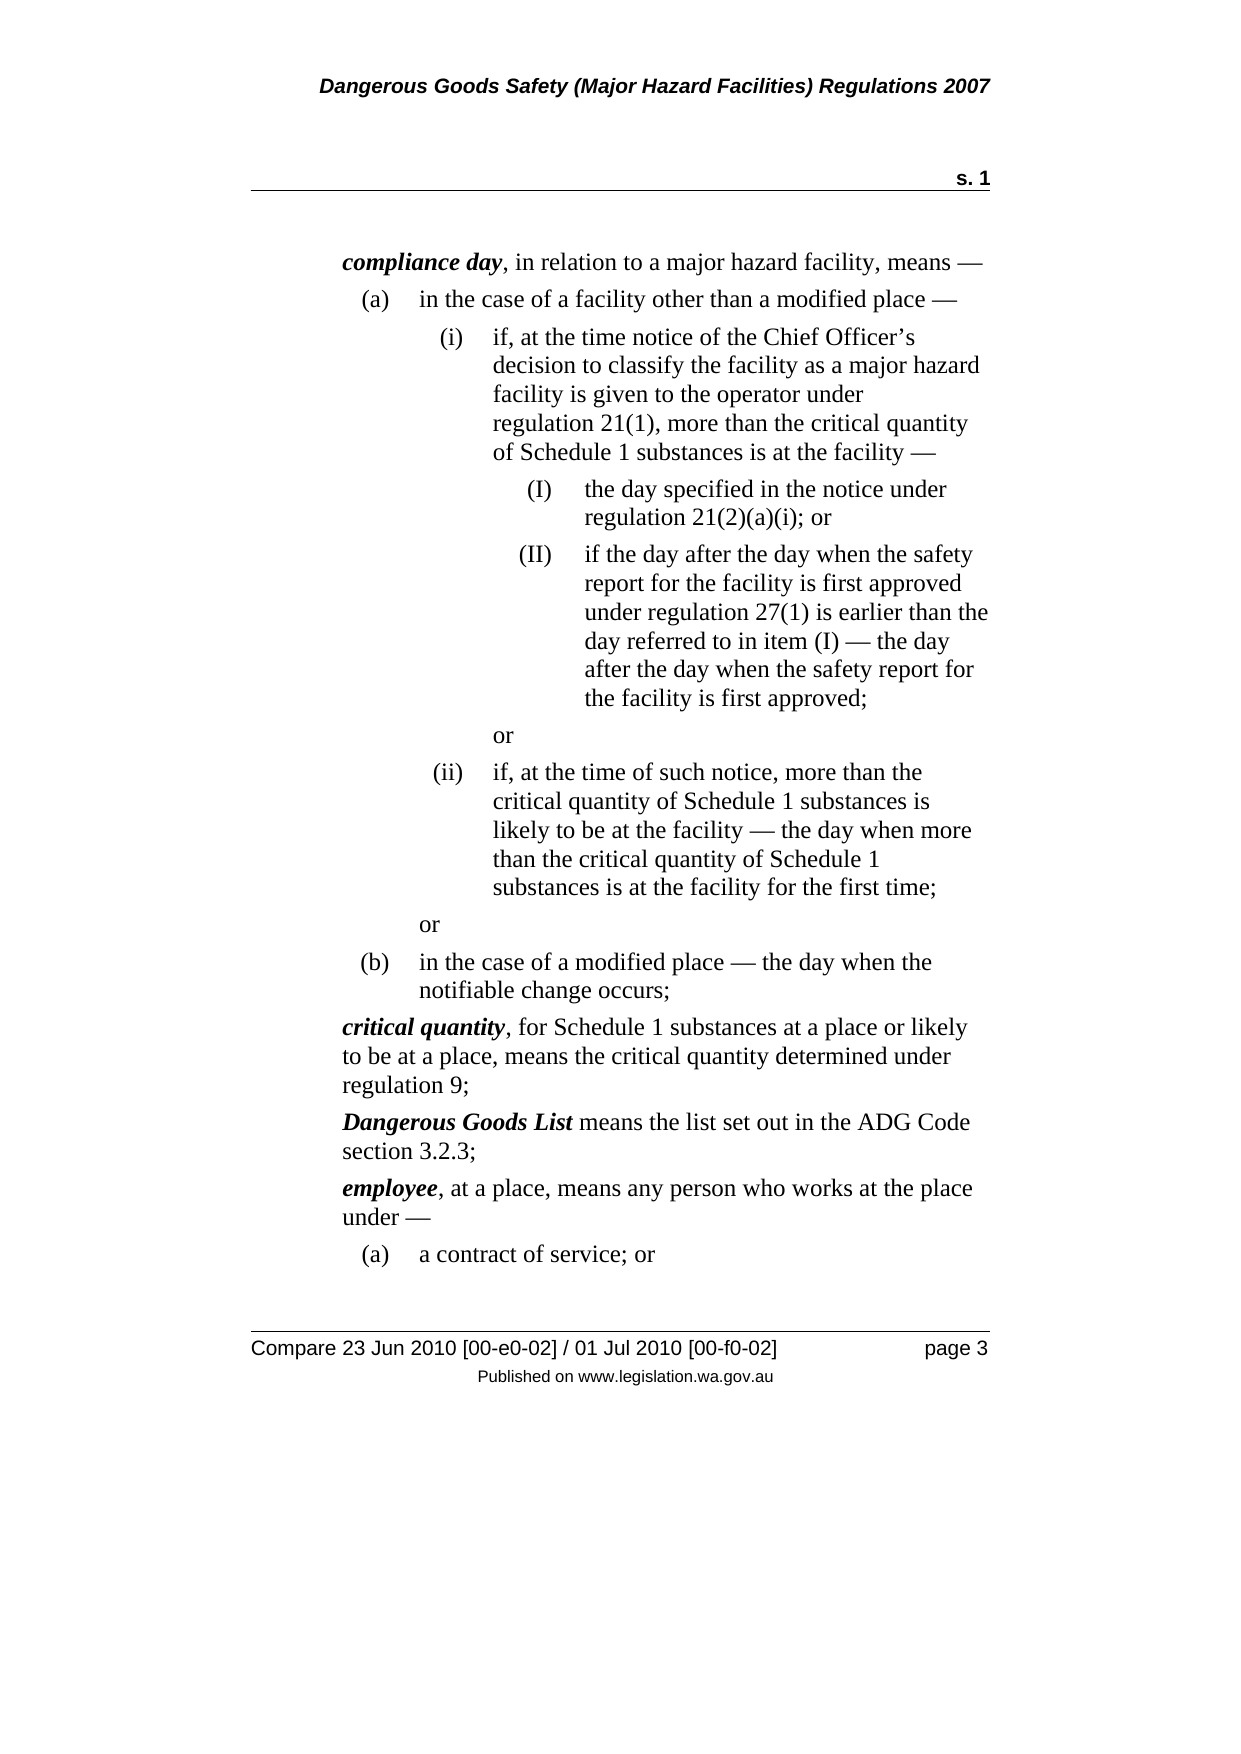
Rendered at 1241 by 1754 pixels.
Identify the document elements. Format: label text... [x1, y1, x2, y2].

text (ii) if, at the time of such notice, more than the critical quantity of Schedule 1 substances is likely to be at the facility — the day when more than the critical quantity of Schedule 1 substances is at the facility for the first time; [251, 757, 990, 901]
text (a) in the case of a facility other than a modified place — [251, 284, 990, 313]
text compliance day, in relation to a major hazard facility, means — [251, 247, 990, 276]
text (II) if the day after the day when the safety report for the facility is first approved under regulation 27(1) is earlier than the day referred to in item (I) — the day after the day when the safety report for the facility is first approved; [251, 539, 990, 712]
text critical quantity, for Schedule 1 substances at a place or likely to be at a place, means the critical quantity determined under regulation 9; [251, 1012, 990, 1099]
text Dangerous Goods List means the list set out in the ADG Code section 3.2.3; [251, 1107, 990, 1164]
text (a) a contract of service; or [251, 1239, 990, 1267]
text or [251, 909, 990, 938]
text or [251, 720, 990, 749]
text (I) the day specified in the notice under regulation 21(2)(a)(i); or [251, 474, 990, 531]
text (b) in the case of a modified place — the day when the notifiable change occurs; [251, 947, 990, 1004]
text employee, at a place, means any person who works at the place under — [251, 1173, 990, 1230]
text (i) if, at the time notice of the Chief Officer’s decision to classify the facility as a major hazard facility is given to the operator under regulation 21(1), more than the critical quantity of Schedule 1 substances is at the facility — [251, 322, 990, 465]
